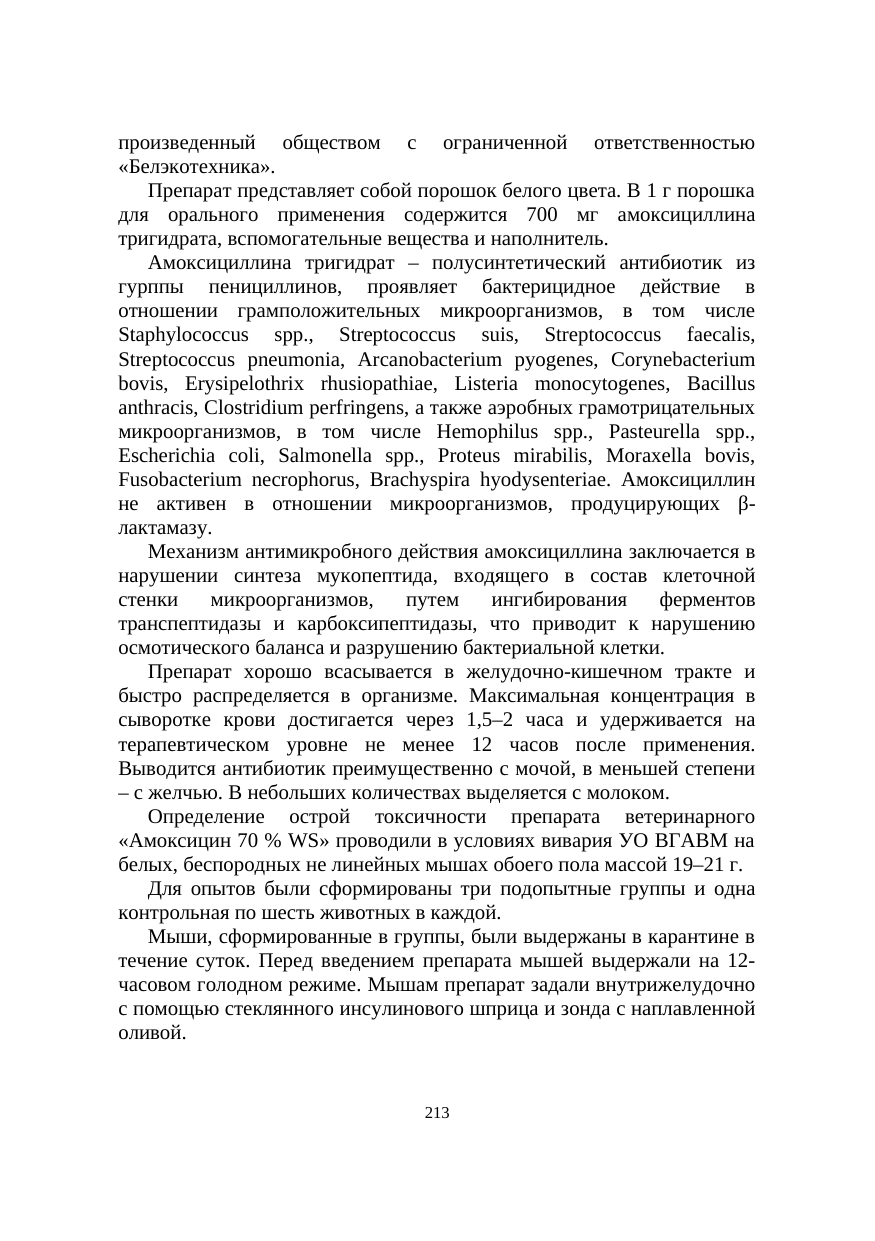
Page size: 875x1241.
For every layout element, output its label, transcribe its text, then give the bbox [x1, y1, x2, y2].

text Определение острой токсичности препарата ветеринарного «Амоксицин 70 % WS» проводили в условиях вивария УО ВГАВМ на белых, беспородных не линейных мышах обоего пола массой 19–21 г. [118, 804, 756, 876]
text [118, 130, 756, 178]
text Механизм антимикробного действия амоксициллина заключается в нарушении синтеза мукопептида, входящего в состав клеточной стенки микроорганизмов, путем ингибирования ферментов транспептидазы и карбоксипептидазы, что приводит к нарушению осмотического баланса и разрушению бактериальной клетки. [118, 539, 756, 659]
text Препарат хорошо всасывается в желудочно-кишечном тракте и быстро распределяется в организме. Максимальная концентрация в сыворотке крови достигается через 1,5–2 часа и удерживается на терапевтическом уровне не менее 12 часов после применения. Выводится антибиотик преимущественно с мочой, в меньшей степени – с желчью. В небольших количествах выделяется с молоком. [118, 659, 756, 804]
text Препарат представляет собой порошок белого цвета. В 1 г порошка для орального применения содержится 700 мг амоксициллина тригидрата, вспомогательные вещества и наполнитель. [118, 178, 756, 250]
text Амоксициллина тригидрат – полусинтетический антибиотик из гурппы пенициллинов, проявляет бактерицидное действие в отношении грамположительных микроорганизмов, в том числе Staphylococcus spp., Streptococcus suis, Streptococcus faecalis, Streptococcus pneumonia, Arcanobacterium pyogenes, Corynebacterium bovis, Erysipelothrix rhusiopathiae, Listeria monocytogenes, Bacillus anthracis, Clostridium perfringens, а также аэробных грамотрицательных микроорганизмов, в том числе Hemophilus spp., Pasteurella spp., Escherichia coli, Salmonella spp., Proteus mirabilis, Moraxella bovis, Fusobacterium necrophorus, Brachyspira hyodysenteriae. Амоксициллин не активен в отношении микроорганизмов, продуцирующих β-лактамазу. [118, 250, 756, 539]
text Для опытов были сформированы три подопытные группы и одна контрольная по шесть животных в каждой. [118, 876, 756, 924]
text Мыши, сформированные в группы, были выдержаны в карантине в течение суток. Перед введением препарата мышей выдержали на 12-часовом голодном режиме. Мышам препарат задали внутрижелудочно с помощью стеклянного инсулинового шприца и зонда с наплавленной оливой. [118, 924, 756, 1044]
